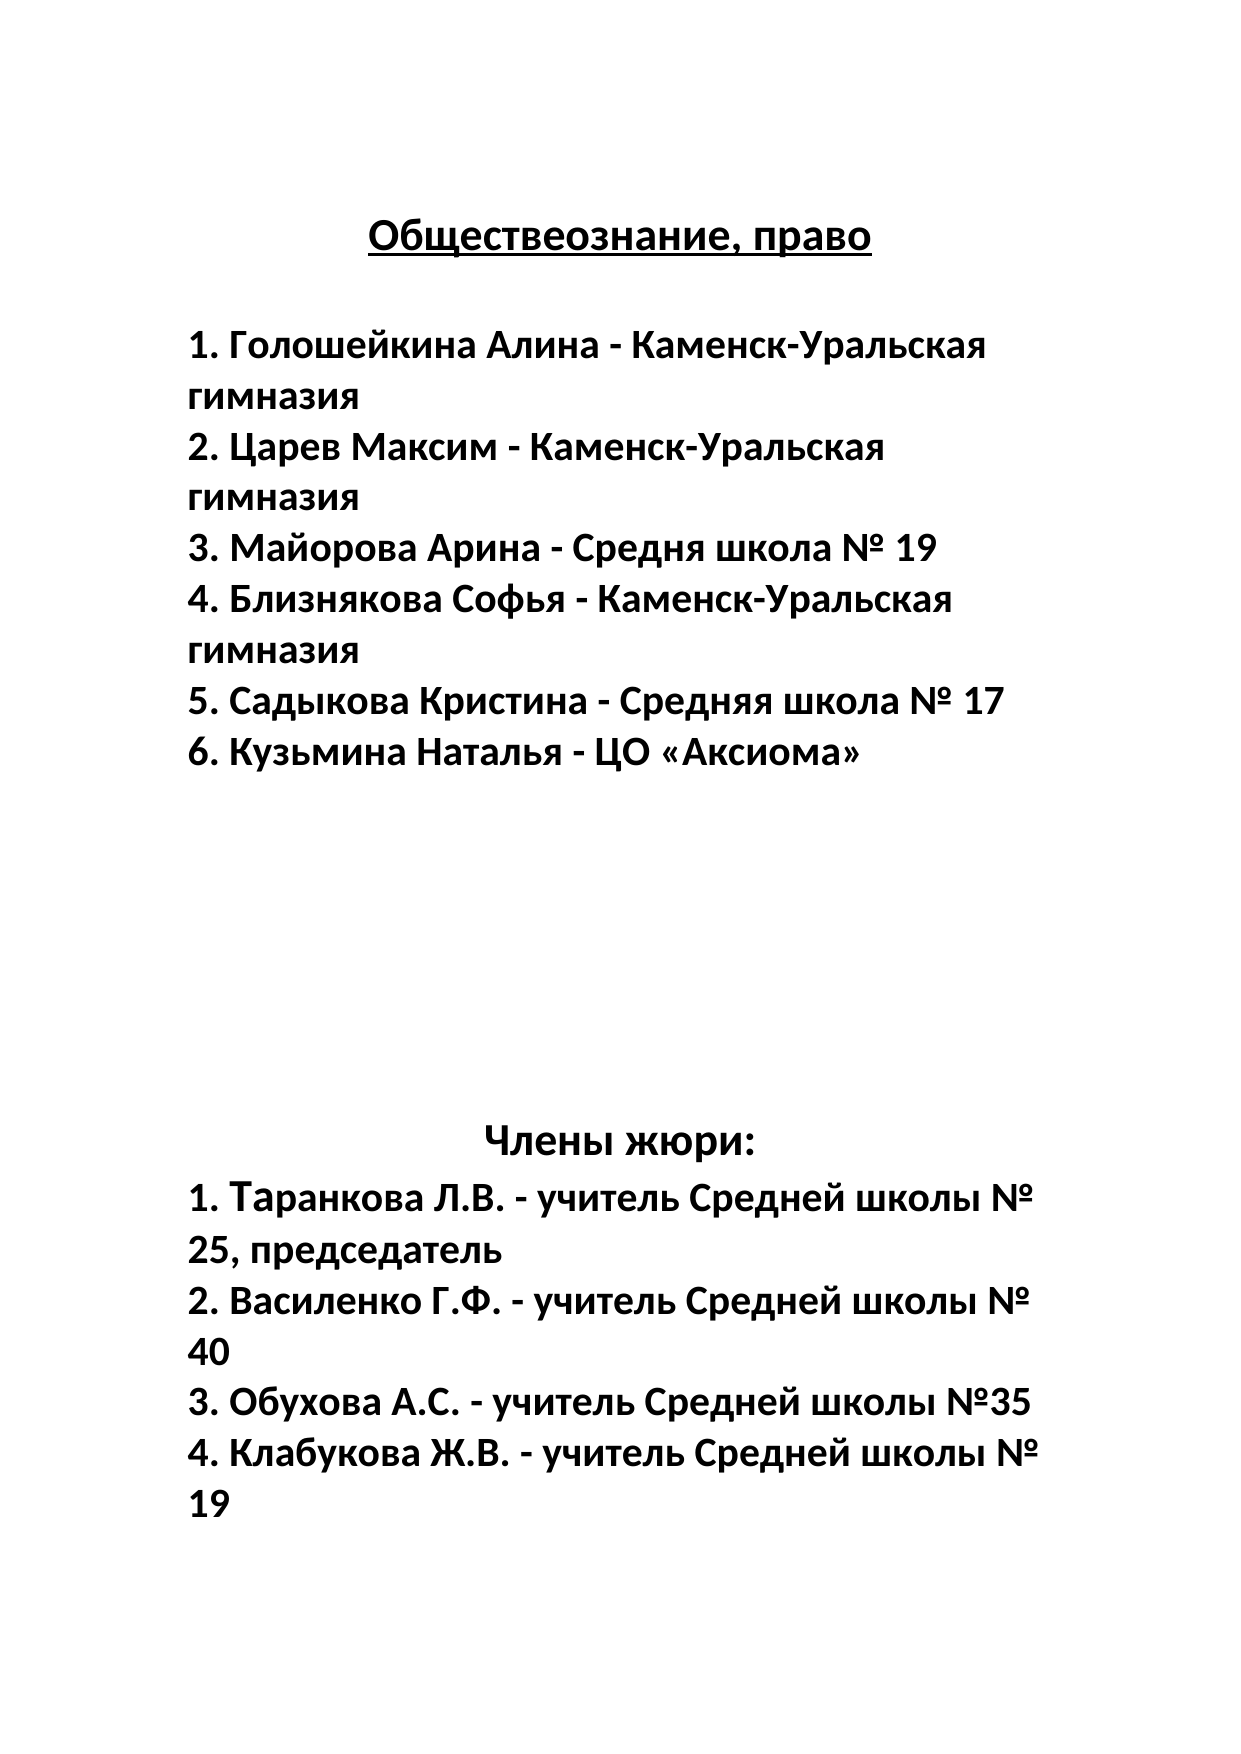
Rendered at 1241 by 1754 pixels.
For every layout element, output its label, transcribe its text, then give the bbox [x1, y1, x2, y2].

list Таранкова Л.В. - учитель Средней школы № 25, председатель [187, 1167, 1053, 1274]
list Царев Максим - Каменск-Уральская гимназия [187, 419, 1053, 521]
list Клабукова Ж.В. - учитель Средней школы № 19 [187, 1426, 1053, 1528]
list Василенко Г.Ф. - учитель Средней школы № 40 [187, 1274, 1053, 1375]
list Близнякова Софья - Каменск-Уральская гимназия [187, 572, 1053, 674]
list Майорова Арина - Средня школа № 19 [187, 521, 1053, 572]
text Обществеознание, право [187, 206, 1053, 262]
text Члены жюри: [187, 1111, 1053, 1167]
list Обухова А.С. - учитель Средней школы №35 [187, 1375, 1053, 1426]
list Садыкова Кристина - Средняя школа № 17 [187, 674, 1053, 724]
list Голошейкина Алина - Каменск-Уральская гимназия [187, 318, 1053, 419]
list Кузьмина Наталья - ЦО «Аксиома» [187, 724, 1053, 775]
